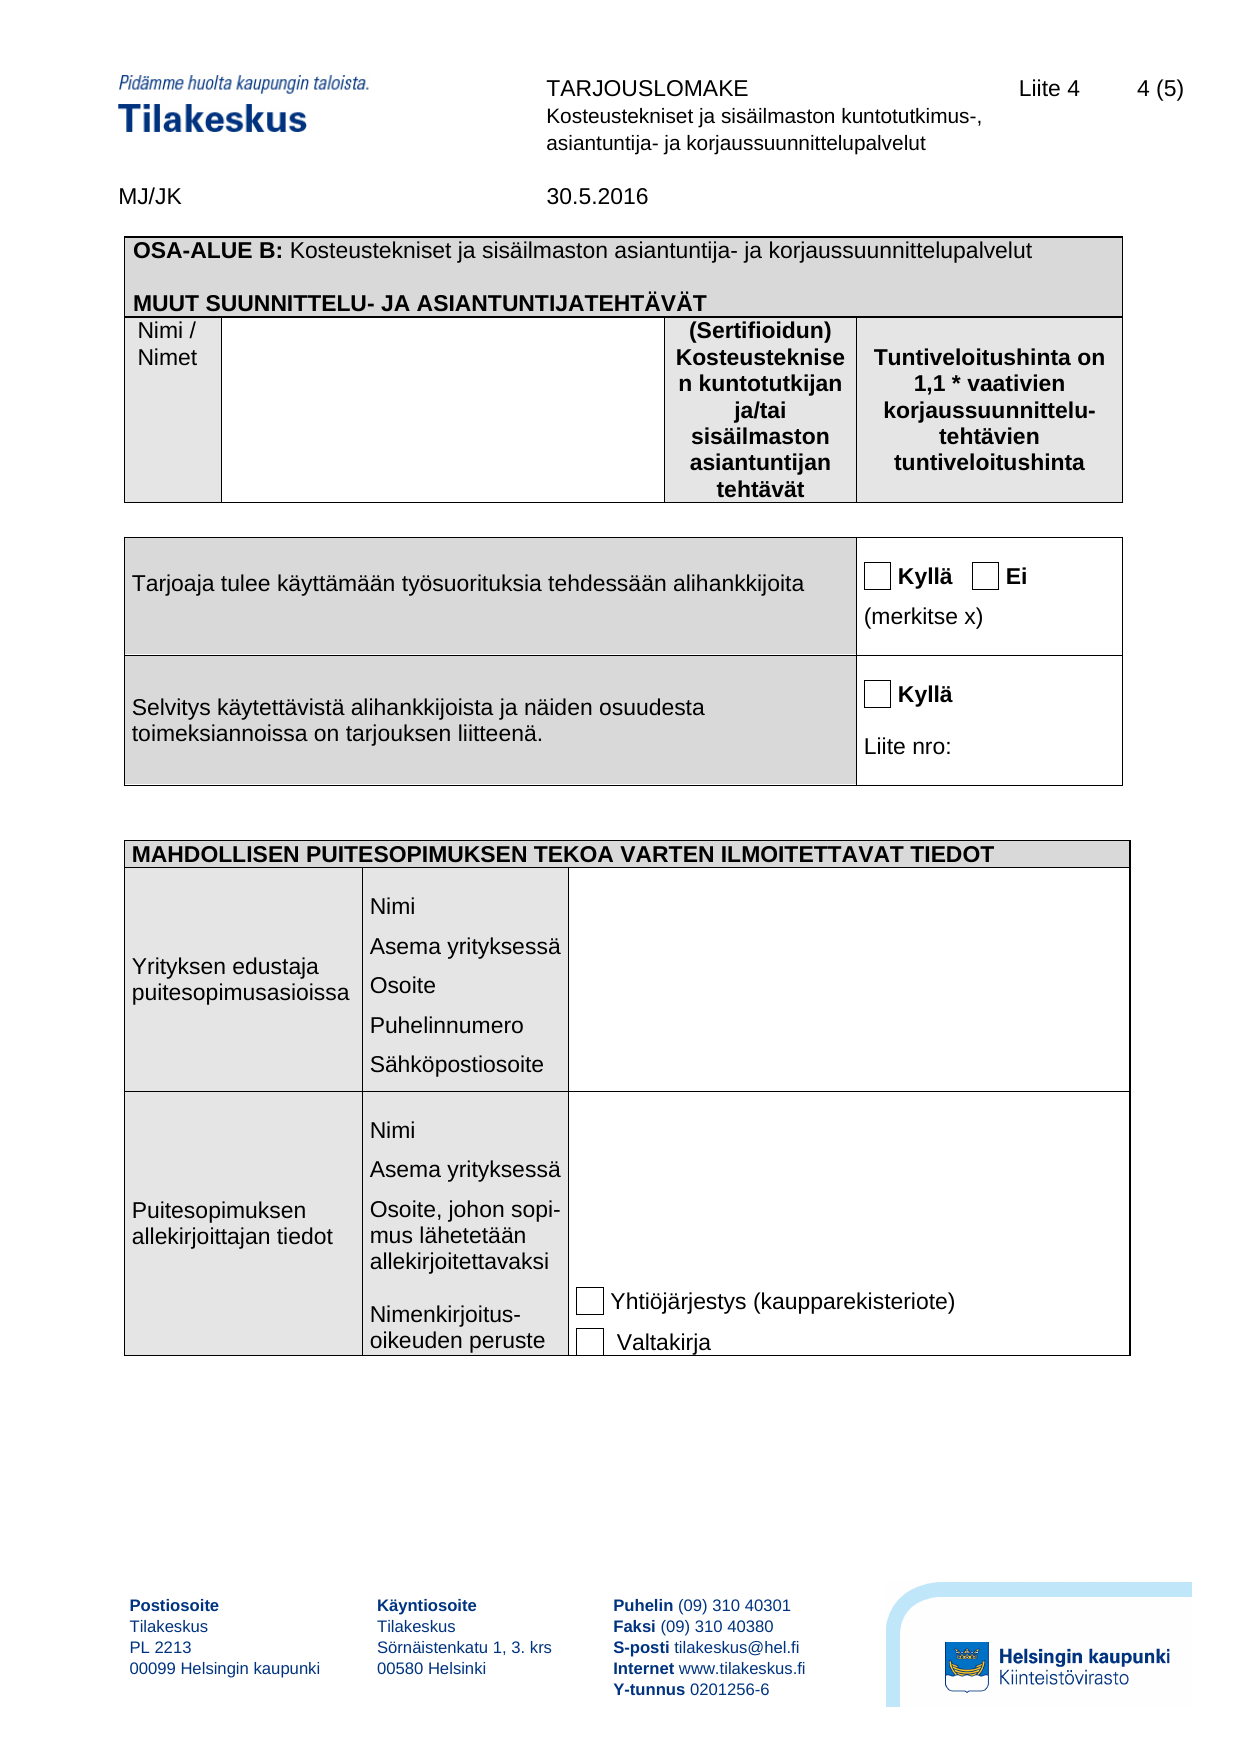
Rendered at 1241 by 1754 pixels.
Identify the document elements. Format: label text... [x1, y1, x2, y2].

table_cell [569, 868, 1129, 1091]
table_cell (Sertifioidun) Kosteusteknisen kuntotutkijan ja/tai sisäilmaston asiantuntijan tehtävät [665, 318, 856, 502]
table_cell Yhtiöjärjestys (kaupparekisteriote) Valtakirja [569, 1092, 1129, 1355]
table_cell Nimi / Nimet [125, 318, 221, 502]
table_cell Selvitys käytettävistä alihankkijoista ja näiden osuudesta toimeksiannoissa on tarjouksen liitteenä. [125, 656, 856, 784]
picture [886, 1582, 1192, 1707]
table_cell Nimi Asema yrityksessä Osoite, johon sopi-mus lähetetään allekirjoitettavaksi Nimenkirjoitus- oikeuden peruste [363, 1092, 568, 1355]
table_cell Tuntiveloitushinta on 1,1 * vaativien korjaussuunnittelu-tehtävien tuntiveloitushinta [857, 318, 1122, 502]
picture [118, 73, 490, 133]
table_cell Puitesopimuksen allekirjoittajan tiedot [125, 1092, 362, 1355]
table_cell Yrityksen edustaja puitesopimusasioissa [125, 868, 362, 1091]
table_header Tarjoaja tulee käyttämään työsuorituksia tehdessään alihankkijoita [125, 538, 856, 654]
table_cell Kyllä Liite nro: [857, 656, 1122, 784]
table_cell Nimi Asema yrityksessä Osoite Puhelinnumero Sähköpostiosoite [363, 868, 568, 1091]
table_cell [222, 318, 664, 502]
table_header OSA-ALUE B: Kosteustekniset ja sisäilmaston asiantuntija- ja korjaussuunnittelupalvelut MUUT SUUNNITTELU- JA ASIANTUNTIJATEHTÄVÄT [125, 238, 1122, 316]
table_header Kyllä Ei (merkitse x) [857, 538, 1122, 654]
table_header MAHDOLLISEN PUITESOPIMUKSEN TEKOA VARTEN ILMOITETTAVAT TIEDOT [125, 841, 1129, 867]
